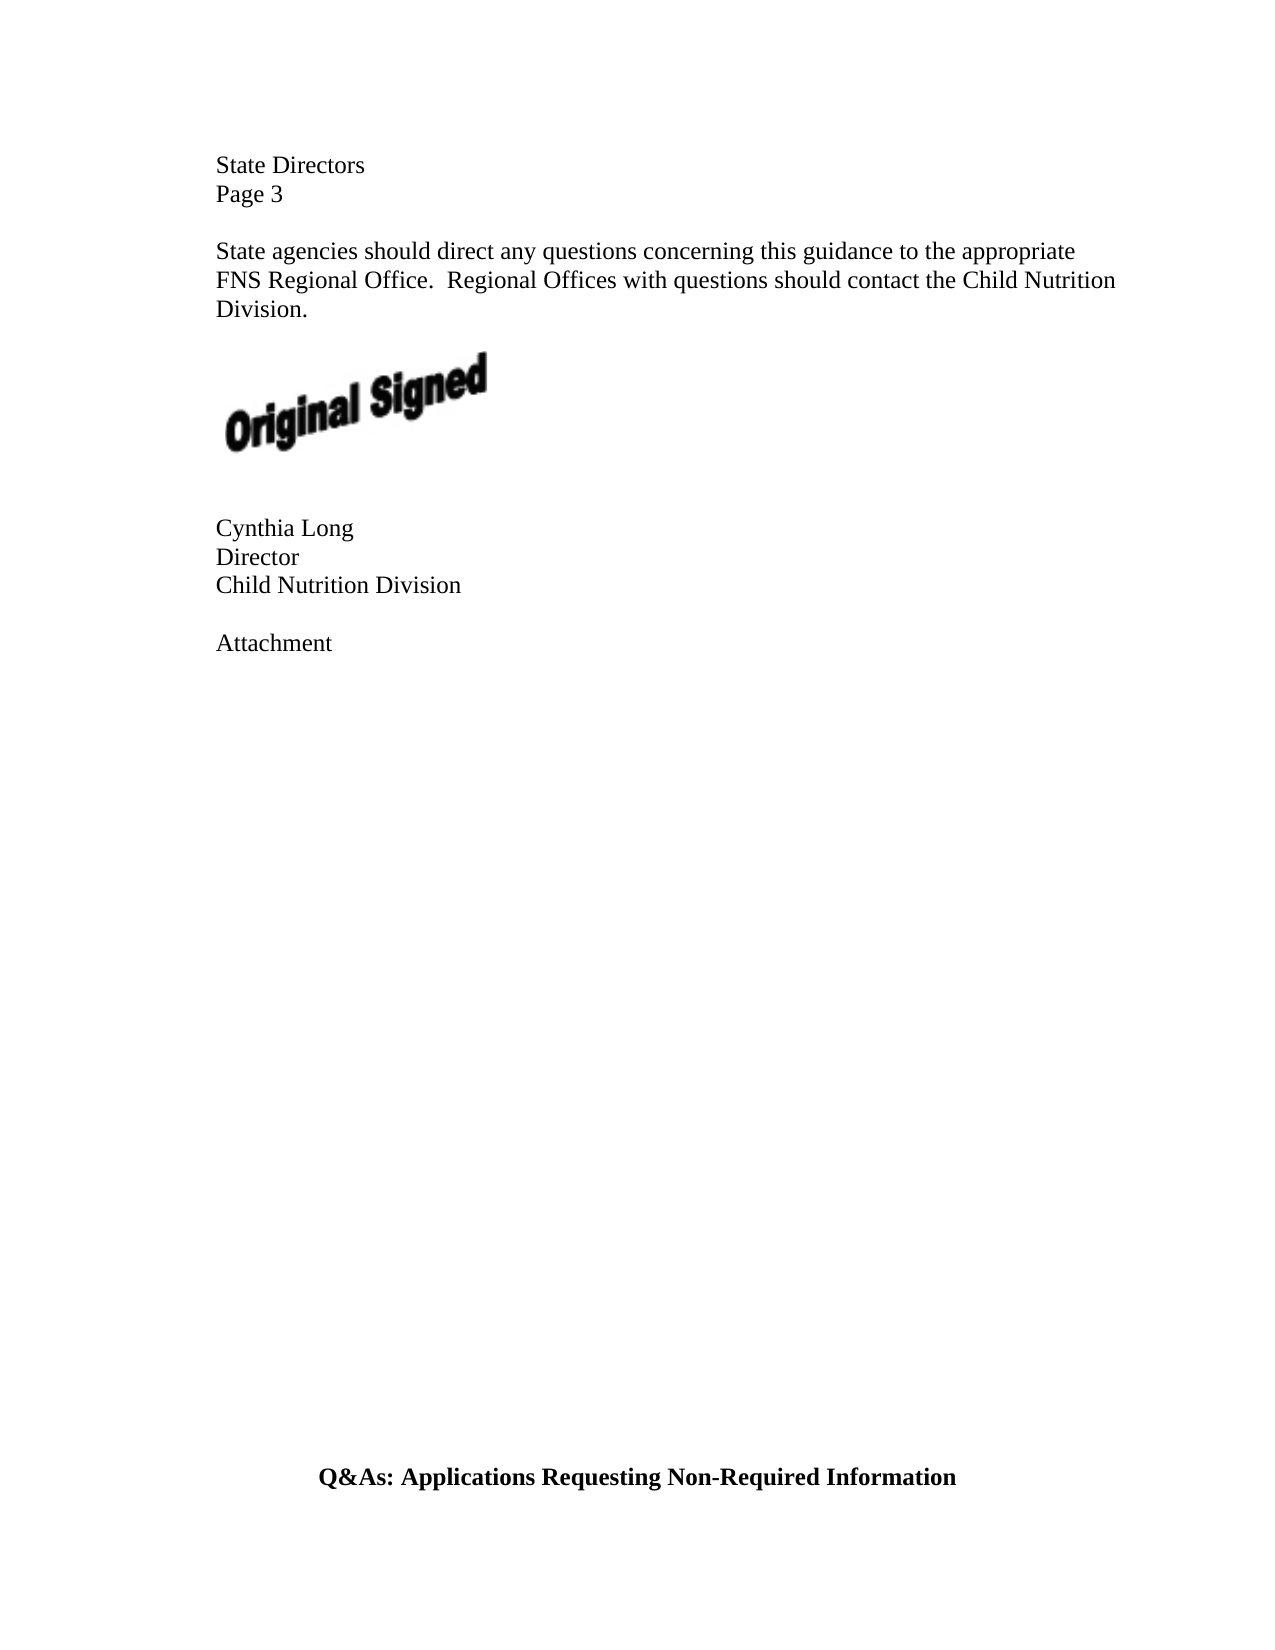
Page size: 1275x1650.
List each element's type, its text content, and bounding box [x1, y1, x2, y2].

text State Directors [216, 150, 1125, 179]
text Page 3 [216, 179, 1125, 207]
text Child Nutrition Division [150, 571, 1125, 599]
text Cynthia Long [216, 513, 1125, 542]
picture [225, 351, 488, 456]
text Attachment [150, 628, 1125, 657]
text Director [150, 542, 1125, 571]
text State agencies should direct any questions concerning this guidance to the appropriate FNS Regional Office. Regional Offices with questions should contact the Child Nutrition Division. [216, 236, 1125, 322]
text Q&As: Applications Requesting Non-Required Information [150, 1462, 1125, 1491]
